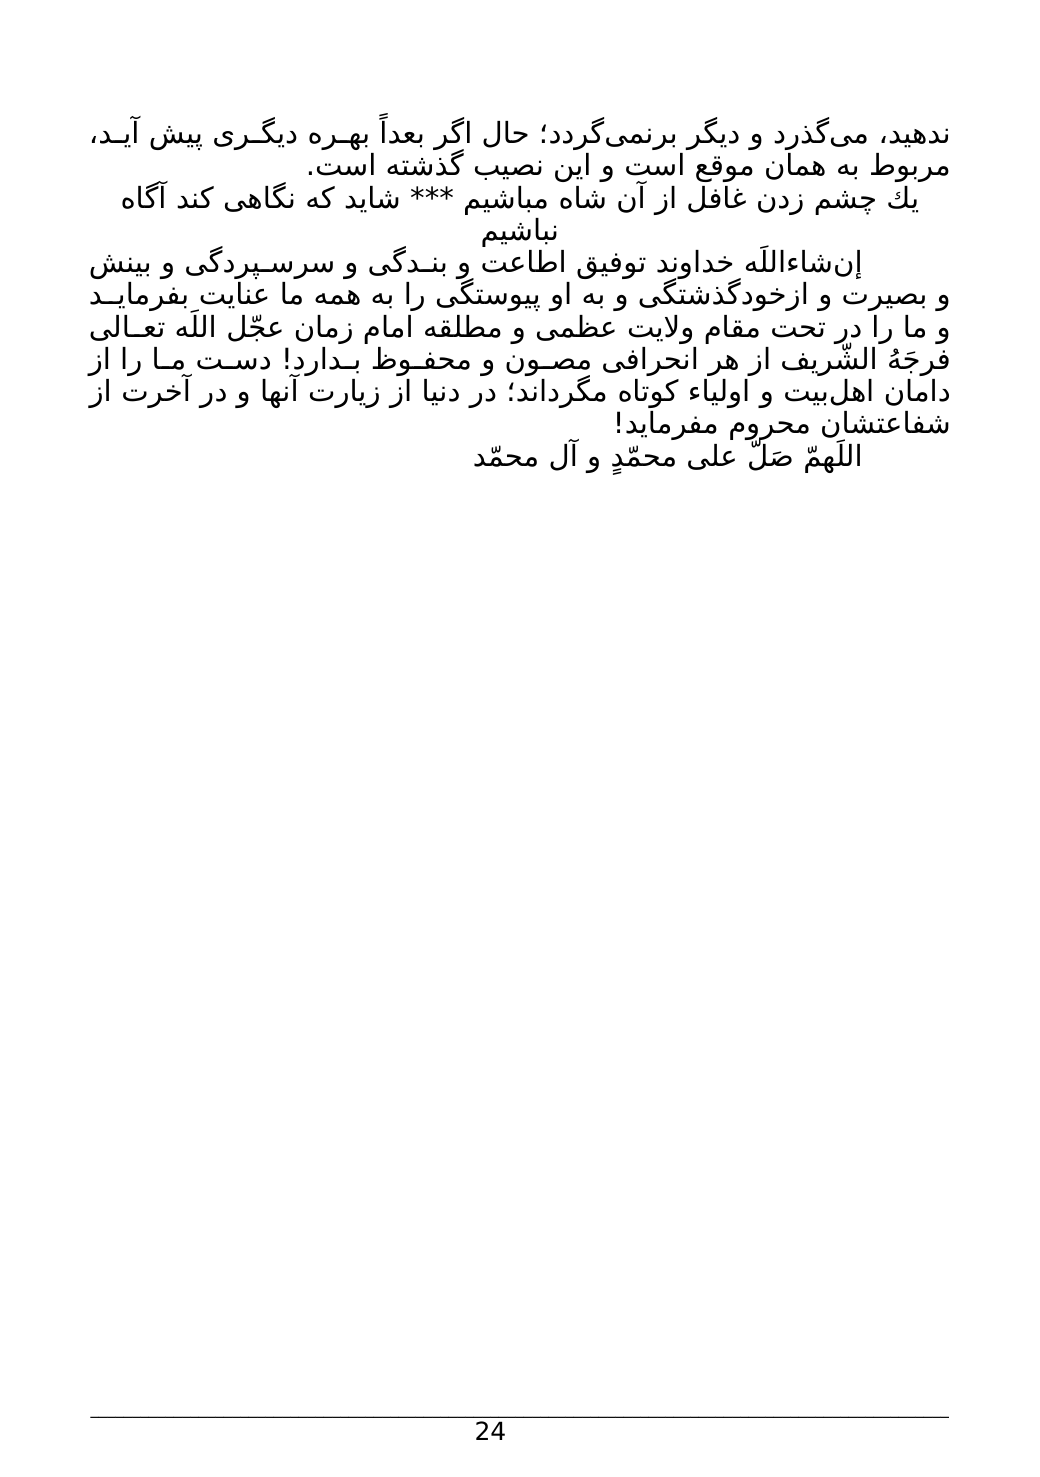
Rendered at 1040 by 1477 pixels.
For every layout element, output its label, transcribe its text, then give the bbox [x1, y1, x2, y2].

text اللَهمّ صَلّ على محمّدٍ و آل محمّد [89, 441, 951, 473]
text در این دنیا چنین نفحاتی هست كه اگر خود را در معرض آن قرار ندهید، می‌گذرد و دیگر برنمی‌گردد؛ حال اگر بعداً بهره دیگری پیش آید، مربوط به همان موقع است و این نصیب گذشته است. [89, 118, 951, 183]
text یك چشم زدن غافل از آن شاه مباشیم‌ *** شاید كه نگاهی كند آگاه نباشیم‌ [89, 183, 951, 247]
text إن‌شاءاللَه خداوند توفیق اطاعت و بندگی و سرسپردگی و بینش و بصیرت و ازخودگذشتگی و به او پیوستگی را به همه ما عنایت بفرماید و ما را در تحت مقام ولایت عظمی و مطلقه امام زمان‌ عجّل اللَه تعالى فرجَهُ الشّريف‌ از هر انحرافی مصون و محفوظ بدارد! دست ما را از دامان اهل‌بیت و اولیاء كوتاه مگرداند؛ در دنیا از زیارت آنها و در آخرت از شفاعتشان محروم مفرماید! [89, 247, 951, 441]
